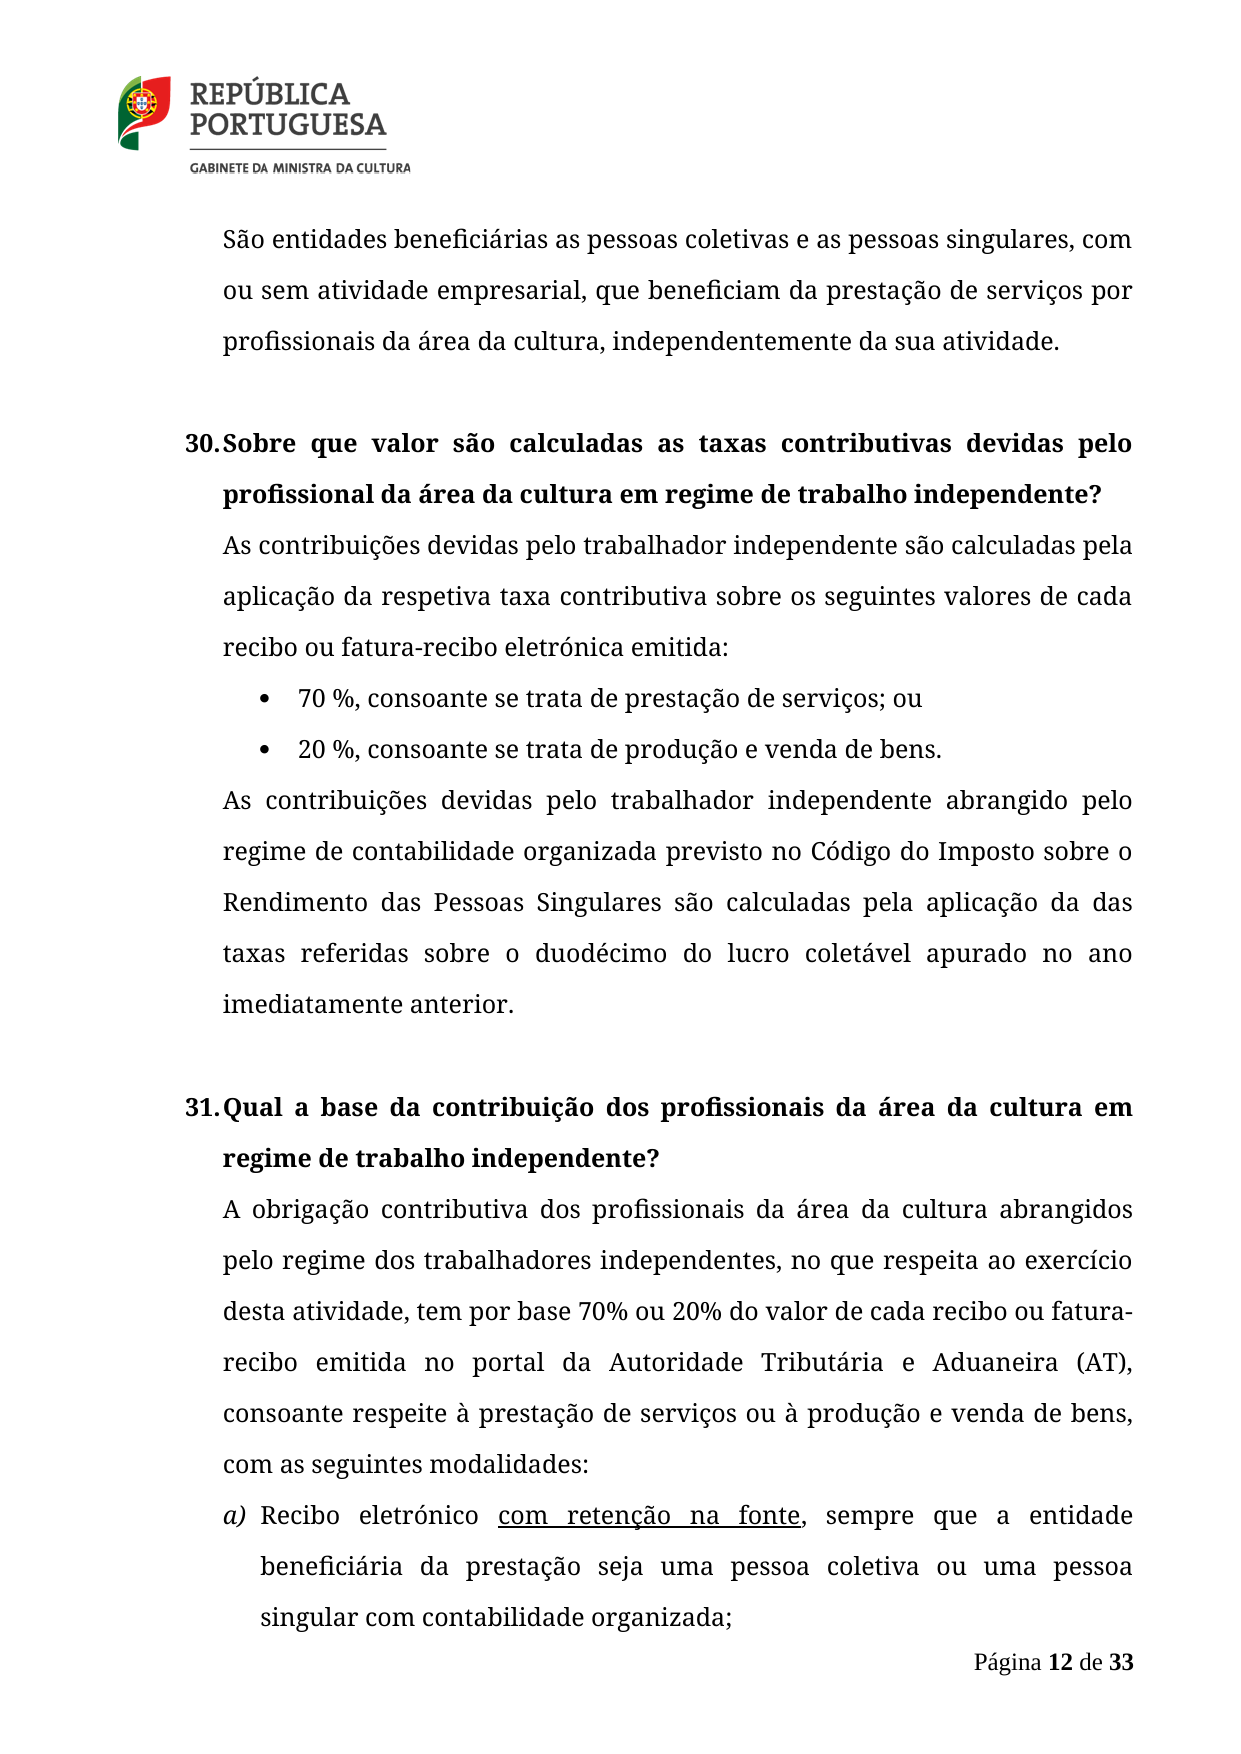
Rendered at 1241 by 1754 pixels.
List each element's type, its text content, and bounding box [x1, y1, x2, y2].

list Sobre que valor são calculadas as taxas contributivas devidas pelo profissional da área da cultura em regime de trabalho independente? [185, 426, 1134, 511]
list As contribuições devidas pelo trabalhador independente abrangido pelo regime de contabilidade organizada previsto no Código do Imposto sobre o Rendimento das Pessoas Singulares são calculadas pela aplicação da das taxas referidas sobre o duodécimo do lucro coletável apurado no ano imediatamente anterior. [223, 783, 1134, 1021]
list A obrigação contributiva dos profissionais da área da cultura abrangidos pelo regime dos trabalhadores independentes, no que respeita ao exercício desta atividade, tem por base 70% ou 20% do valor de cada recibo ou fatura-recibo emitida no portal da Autoridade Tributária e Aduaneira (AT), consoante respeite à prestação de serviços ou à produção e venda de bens, com as seguintes modalidades: [223, 1191, 1134, 1481]
list Qual a base da contribuição dos profissionais da área da cultura em regime de trabalho independente? [185, 1089, 1134, 1174]
list As contribuições devidas pelo trabalhador independente são calculadas pela aplicação da respetiva taxa contributiva sobre os seguintes valores de cada recibo ou fatura-recibo eletrónica emitida: [223, 528, 1134, 664]
list São entidades beneficiárias as pessoas coletivas e as pessoas singulares, com ou sem atividade empresarial, que beneficiam da prestação de serviços por profissionais da área da cultura, independentemente da sua atividade. [223, 222, 1134, 358]
picture [118, 76, 411, 174]
list Recibo eletrónico com retenção na fonte, sempre que a entidade beneficiária da prestação seja uma pessoa coletiva ou uma pessoa singular com contabilidade organizada; [223, 1498, 1134, 1634]
list 20 %, consoante se trata de produção e venda de bens. [260, 732, 1134, 766]
list 70 %, consoante se trata de prestação de serviços; ou [260, 681, 1134, 715]
